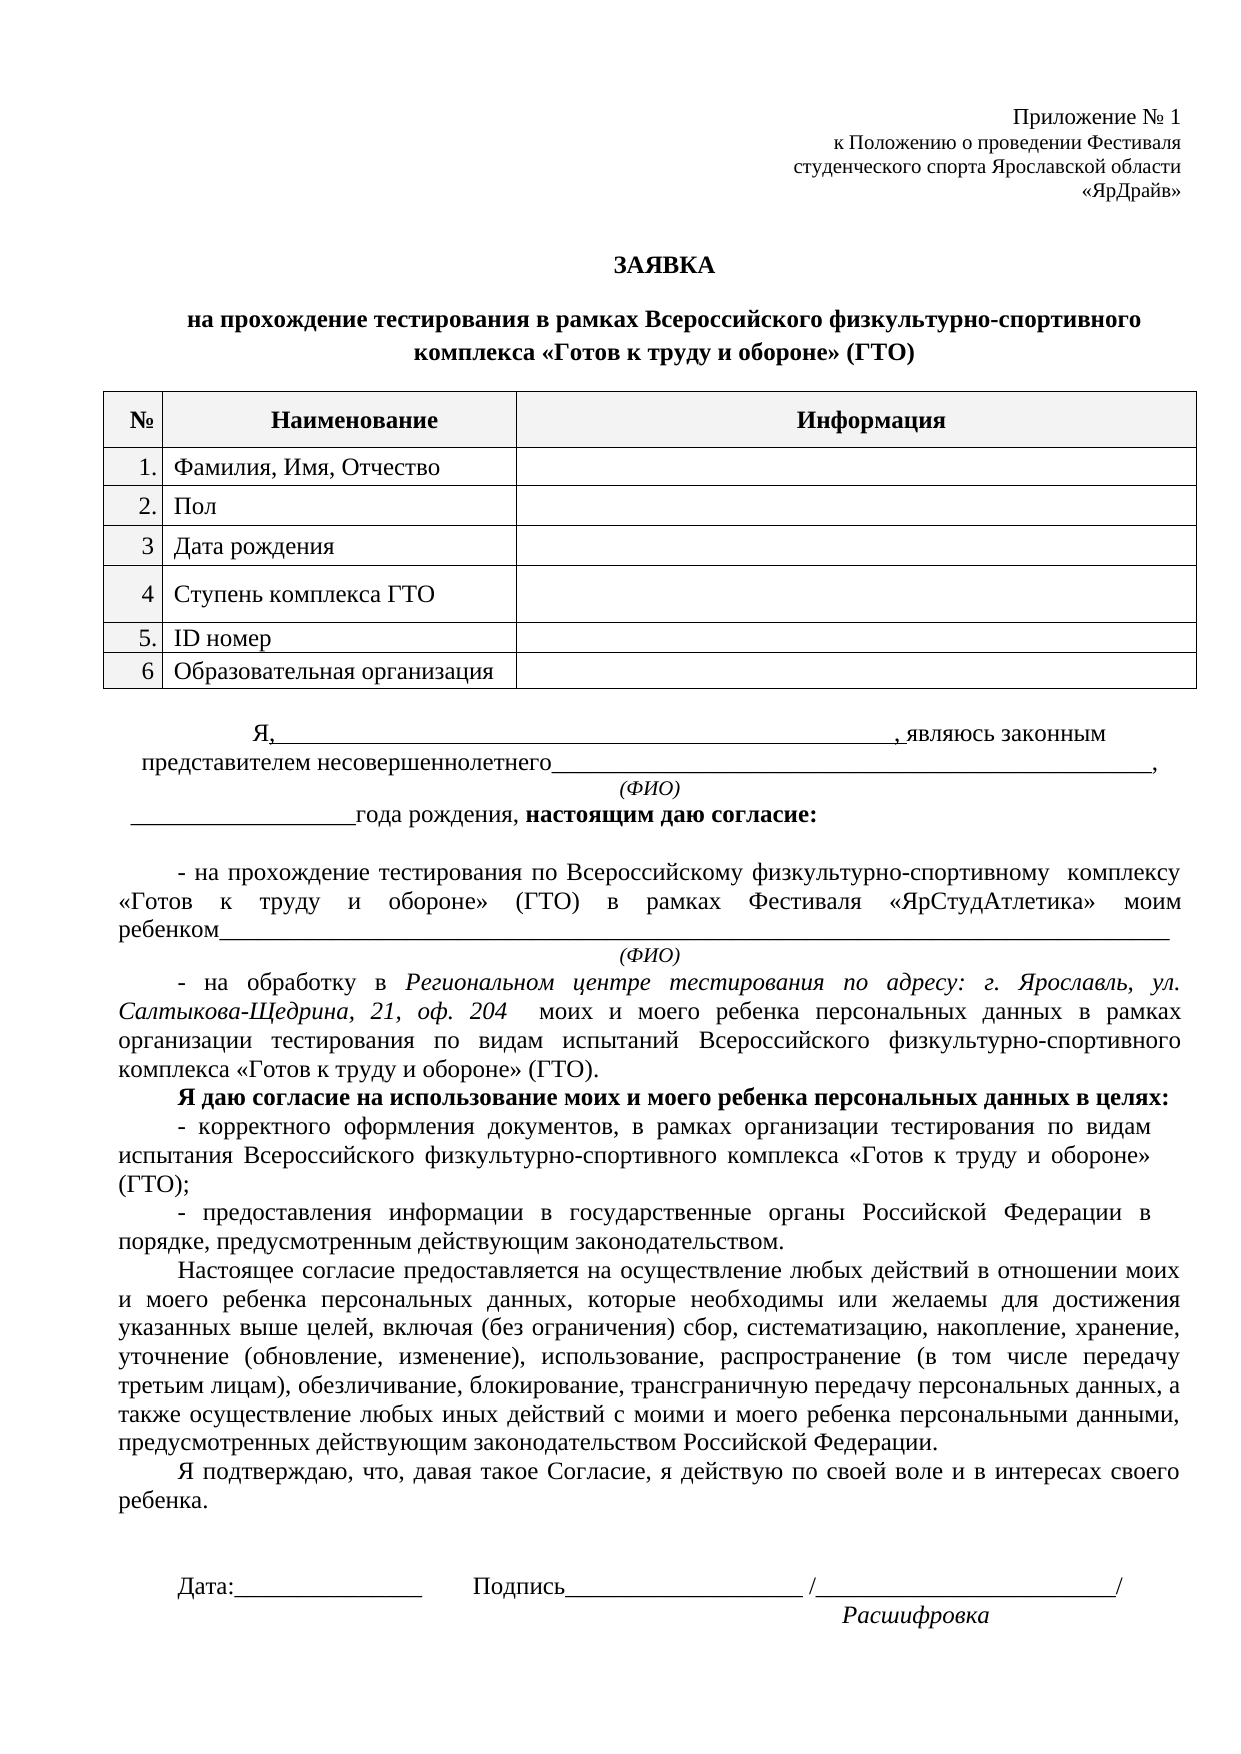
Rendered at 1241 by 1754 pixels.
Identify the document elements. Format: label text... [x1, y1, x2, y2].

text Я даю согласие на использование моих и моего ребенка персональных данных в целях: [118, 1082, 1181, 1111]
table_cell [517, 653, 1196, 688]
text студенческого спорта Ярославской области [177, 154, 1181, 178]
table_cell 5. [104, 623, 162, 652]
text «ЯрДрайв» [177, 178, 1181, 202]
text - предоставления информации в государственные органы Российской Федерации в порядке, предусмотренным действующим законодательством. [118, 1197, 1152, 1255]
table_cell 2. [104, 486, 162, 525]
text ЗАЯВКА [148, 250, 1181, 279]
text на прохождение тестирования в рамках Всероссийского физкультурно-спортивного комплекса «Готов к труду и обороне» (ГТО) [148, 304, 1181, 366]
table_cell Образовательная организация [163, 653, 516, 688]
table_cell Пол [163, 486, 516, 525]
text Я, , являюсь законным представителем несовершеннолетнего________________________________________________, (ФИО) [118, 718, 1181, 799]
text Я подтверждаю, что, давая такое Согласие, я действую по своей воле и в интересах своего ребенка. [118, 1456, 1181, 1514]
table_cell 6 [104, 653, 162, 688]
text - корректного оформления документов, в рамках организации тестирования по видам испытания Всероссийского физкультурно-спортивного комплекса «Готов к труду и обороне» (ГТО); [118, 1111, 1152, 1197]
text - на обработку в Региональном центре тестирования по адресу: г. Ярославль, ул. Салтыкова-Щедрина, 21, оф. 204 моих и моего ребенка персональных данных в рамках организации тестирования по видам испытаний Всероссийского физкультурно-спортивного комплекса «Готов к труду и обороне» (ГТО). [118, 967, 1181, 1082]
text __________________года рождения, настоящим даю согласие: [118, 799, 1181, 828]
text к Положению о проведении Фестиваля [177, 130, 1181, 154]
table_cell ID номер [163, 623, 516, 652]
table_cell Дата рождения [163, 526, 516, 564]
table_cell Фамилия, Имя, Отчество [163, 448, 516, 485]
table_cell 3 [104, 526, 162, 564]
table_header Информация [517, 392, 1196, 447]
table_cell [517, 566, 1196, 622]
table_cell [517, 448, 1196, 485]
table_cell [517, 526, 1196, 564]
table_cell Ступень комплекса ГТО [163, 566, 516, 622]
table_cell [517, 623, 1196, 652]
table_header Наименование [163, 392, 516, 447]
table_cell 1. [104, 448, 162, 485]
text Дата:_______________ Подпись___________________ /________________________/ [177, 1571, 1181, 1600]
table_cell [517, 486, 1196, 525]
text (ФИО) [118, 943, 1181, 967]
text Приложение № 1 [251, 103, 1181, 130]
text Расшифровка [177, 1600, 1181, 1629]
table_cell 4 [104, 566, 162, 622]
text Настоящее согласие предоставляется на осуществление любых действий в отношении моих и моего ребенка персональных данных, которые необходимы или желаемы для достижения указанных выше целей, включая (без ограничения) сбор, систематизацию, накопление, хранение, уточнение (обновление, изменение), использование, распространение (в том числе передачу третьим лицам), обезличивание, блокирование, трансграничную передачу персональных данных, а также осуществление любых иных действий с моими и моего ребенка персональными данными, предусмотренных действующим законодательством Российской Федерации. [118, 1255, 1181, 1456]
table_header № [104, 392, 162, 447]
text - на прохождение тестирования по Всероссийскому физкультурно-спортивному комплексу «Готов к труду и обороне» (ГТО) в рамках Фестиваля «ЯрСтудАтлетика» моим ребенком____________________________________________________________________________ [118, 857, 1181, 943]
